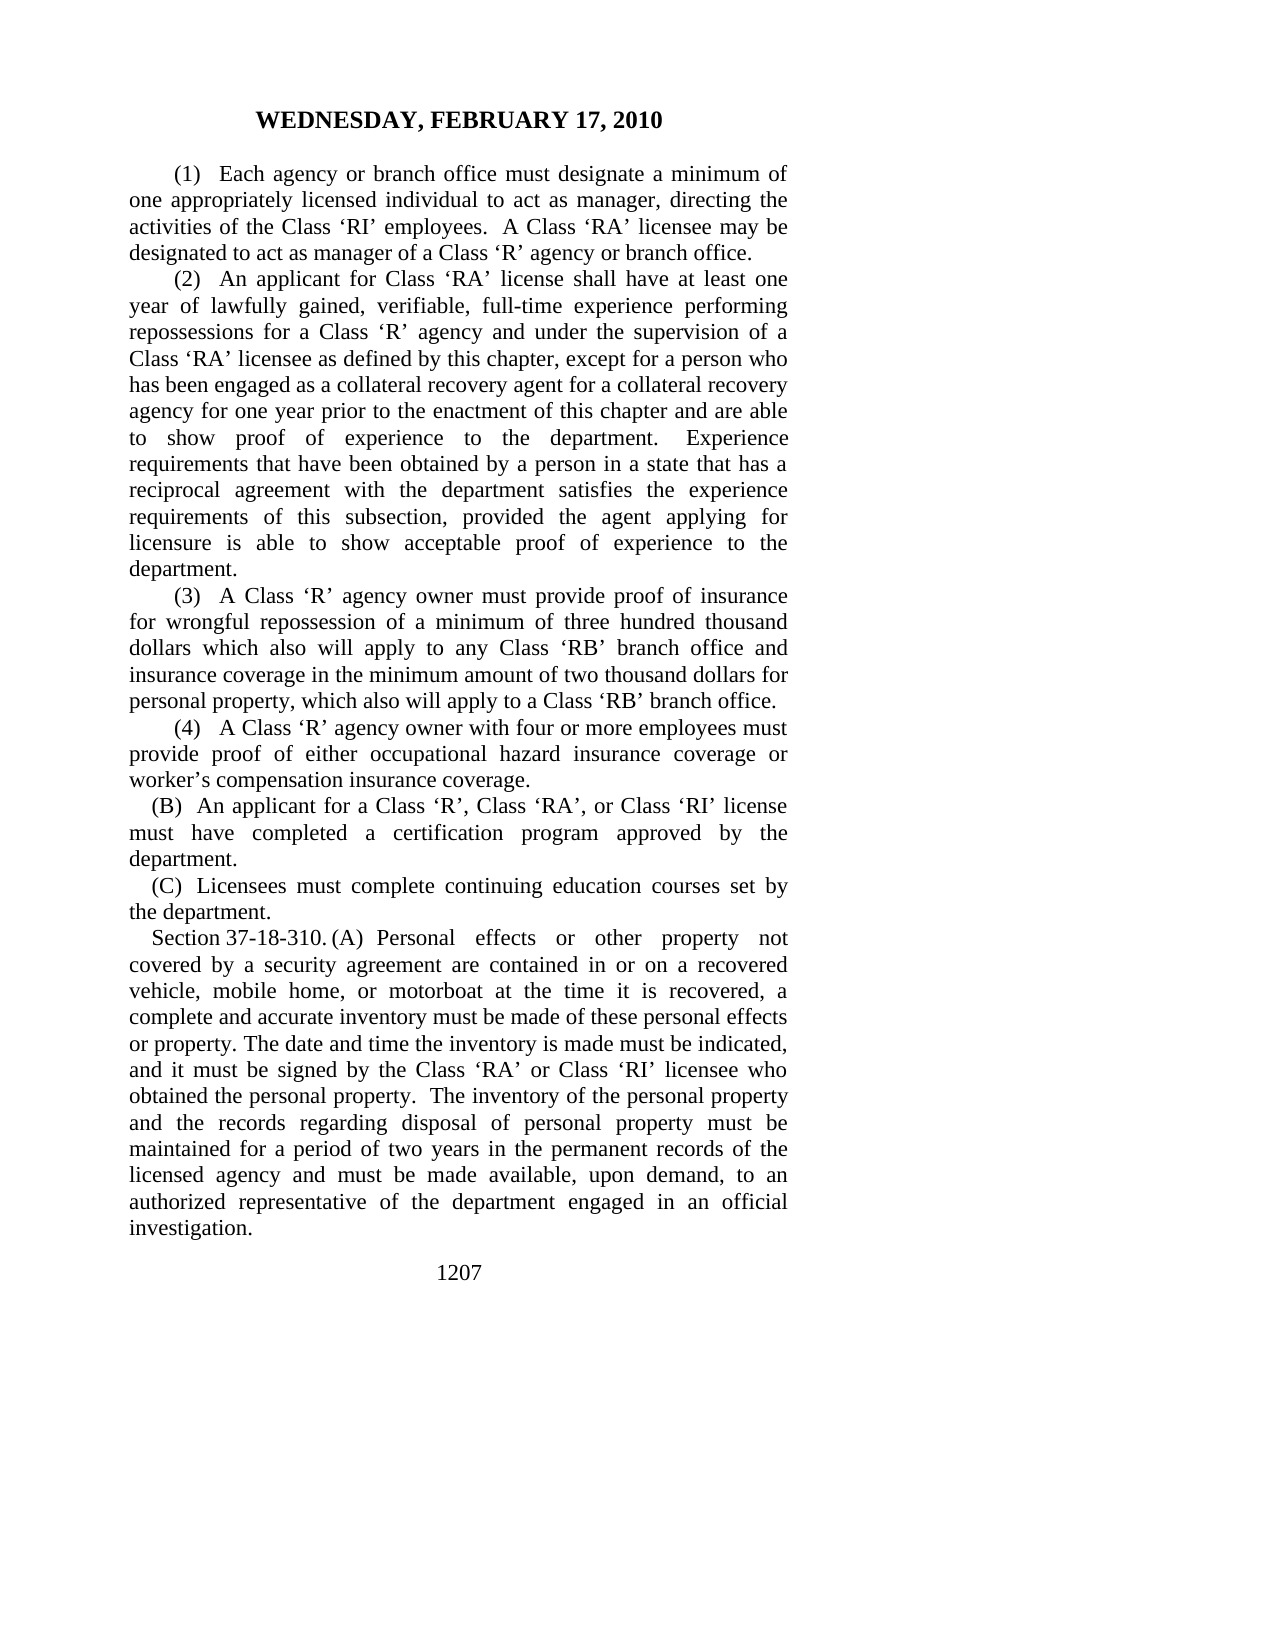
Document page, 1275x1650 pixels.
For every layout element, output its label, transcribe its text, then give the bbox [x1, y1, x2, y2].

text (4) A Class ‘R’ agency owner with four or more employees must provide proof of either occupational hazard insurance coverage or worker’s compensation insurance coverage. [129, 713, 789, 793]
text (3) A Class ‘R’ agency owner must provide proof of insurance for wrongful repossession of a minimum of three hundred thousand dollars which also will apply to any Class ‘RB’ branch office and insurance coverage in the minimum amount of two thousand dollars for personal property, which also will apply to a Class ‘RB’ branch office. [129, 582, 789, 713]
text Section 37-18-310. (A) Personal effects or other property not covered by a security agreement are contained in or on a recovered vehicle, mobile home, or motorboat at the time it is recovered, a complete and accurate inventory must be made of these personal effects or property. The date and time the inventory is made must be indicated, and it must be signed by the Class ‘RA’ or Class ‘RI’ licensee who obtained the personal property. The inventory of the personal property and the records regarding disposal of personal property must be maintained for a period of two years in the permanent records of the licensed agency and must be made available, upon demand, to an authorized representative of the department engaged in an official investigation. [129, 924, 789, 1241]
text (2) An applicant for Class ‘RA’ license shall have at least one year of lawfully gained, verifiable, full-time experience performing repossessions for a Class ‘R’ agency and under the supervision of a Class ‘RA’ licensee as defined by this chapter, except for a person who has been engaged as a collateral recovery agent for a collateral recovery agency for one year prior to the enactment of this chapter and are able to show proof of experience to the department. Experience requirements that have been obtained by a person in a state that has a reciprocal agreement with the department satisfies the experience requirements of this subsection, provided the agent applying for licensure is able to show acceptable proof of experience to the department. [129, 266, 789, 582]
text (B) An applicant for a Class ‘R’, Class ‘RA’, or Class ‘RI’ license must have completed a certification program approved by the department. [129, 793, 789, 872]
text (C) Licensees must complete continuing education courses set by the department. [129, 872, 789, 924]
text (1) Each agency or branch office must designate a minimum of one appropriately licensed individual to act as manager, directing the activities of the Class ‘RI’ employees. A Class ‘RA’ licensee may be designated to act as manager of a Class ‘R’ agency or branch office. [129, 160, 789, 266]
